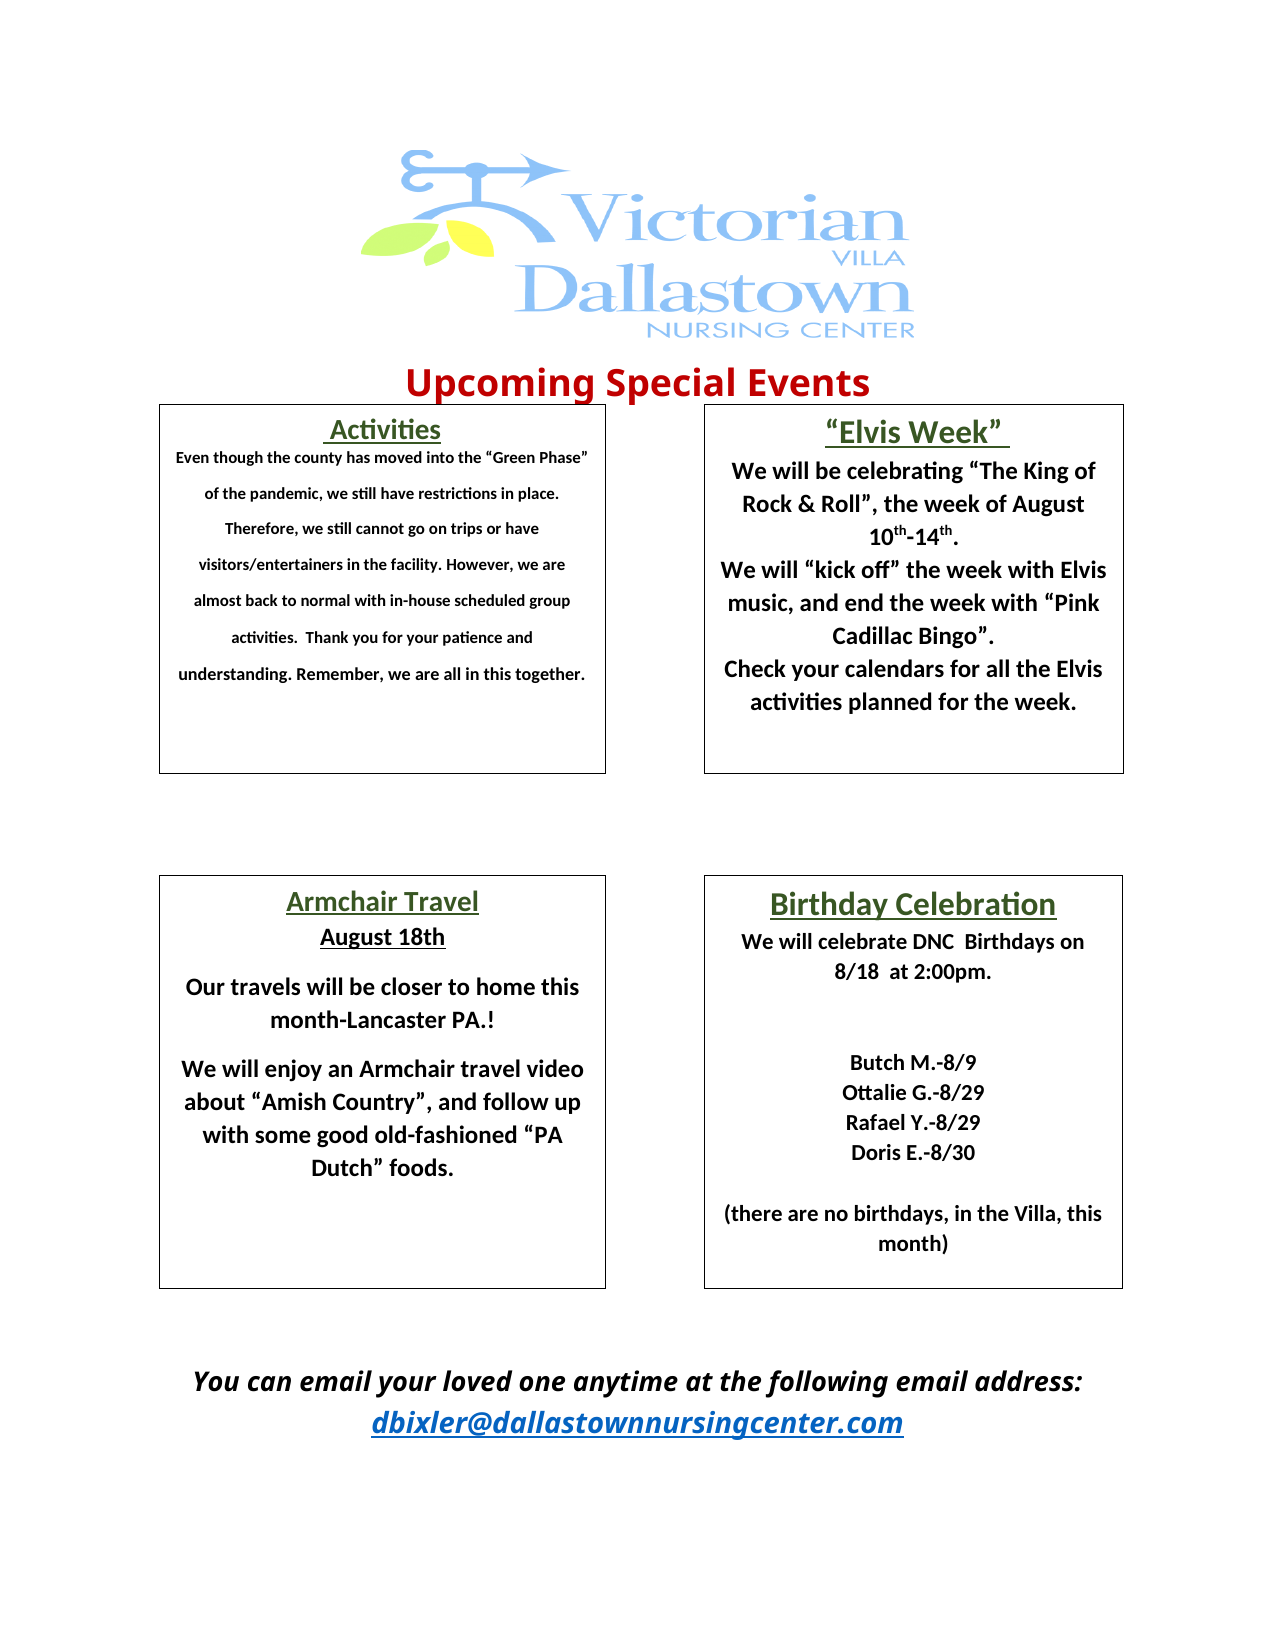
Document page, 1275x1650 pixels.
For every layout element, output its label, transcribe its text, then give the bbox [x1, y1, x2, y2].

text dbixler@dallastownnursingcenter.com [150, 1403, 1125, 1442]
text Upcoming Special Events [150, 356, 1125, 407]
picture [361, 150, 914, 338]
text You can email your loved one anytime at the following email address: [150, 1363, 1125, 1400]
